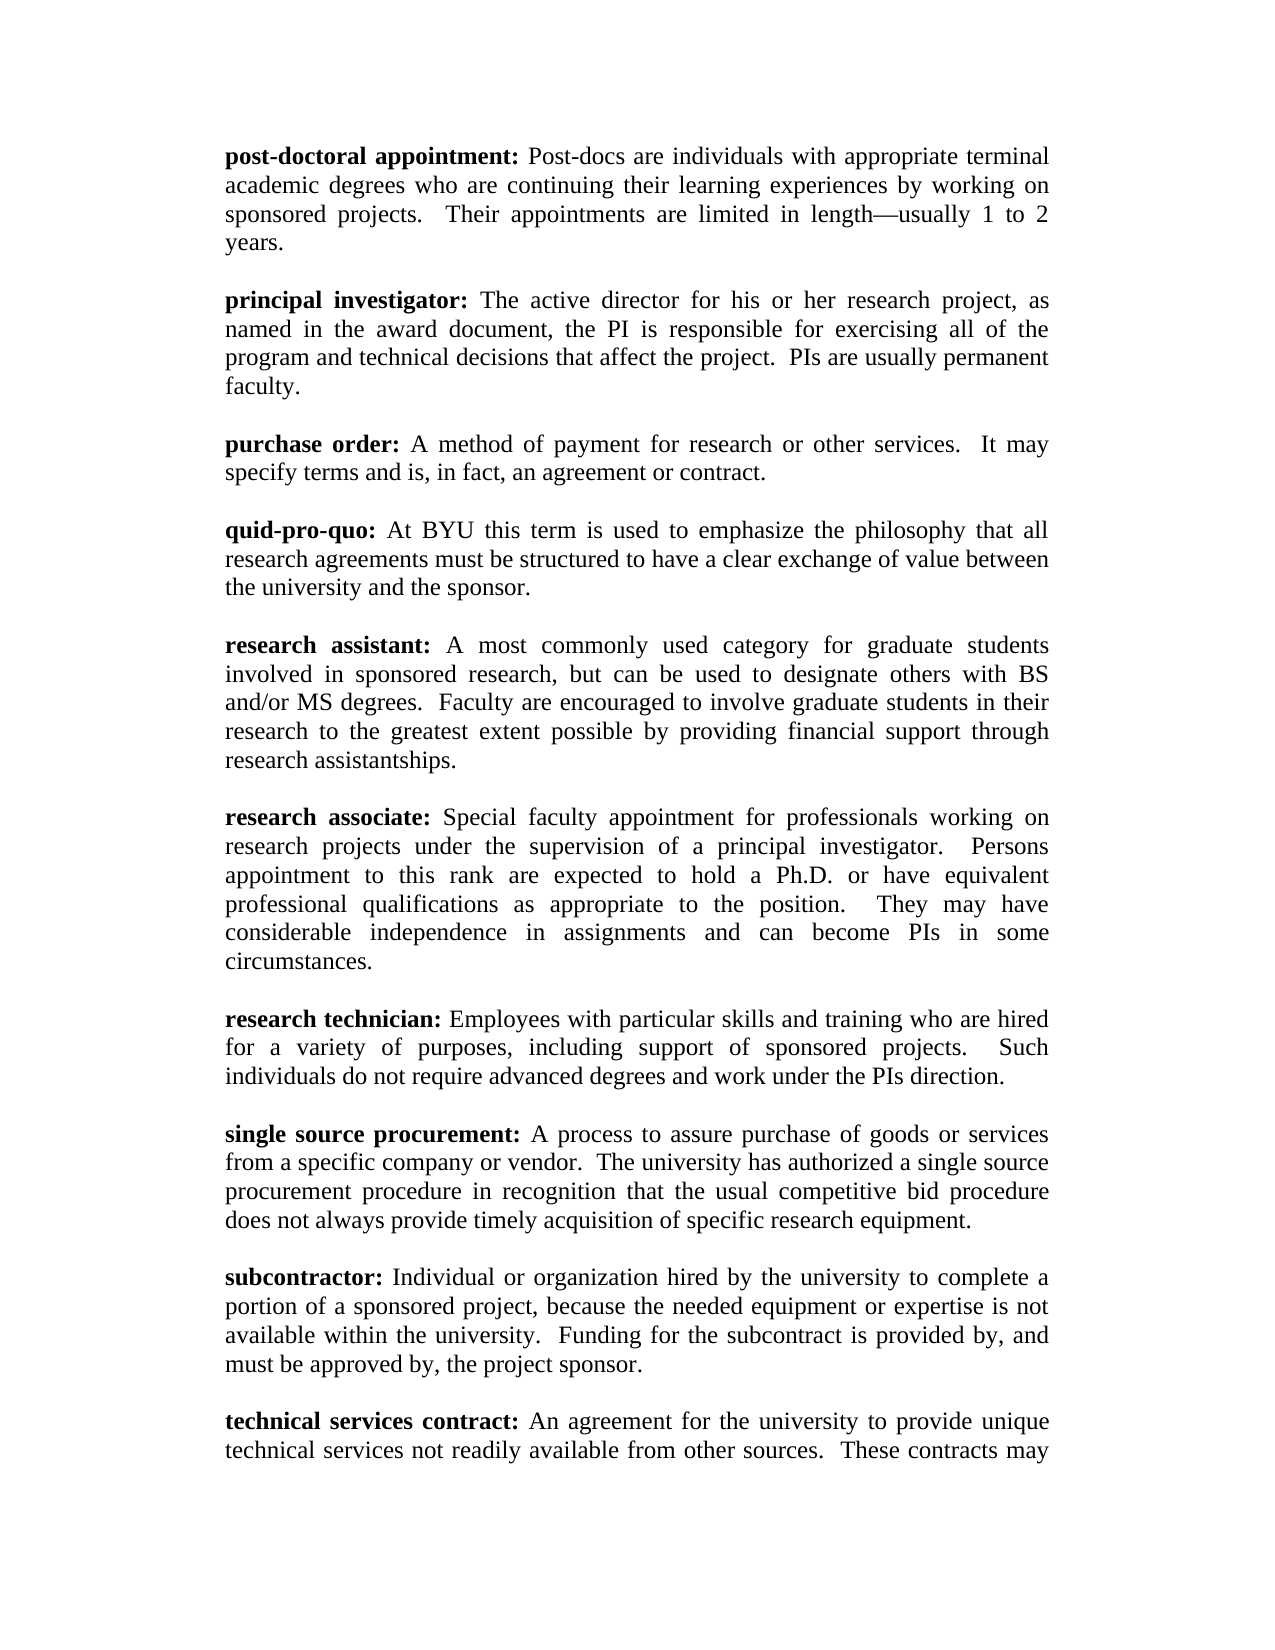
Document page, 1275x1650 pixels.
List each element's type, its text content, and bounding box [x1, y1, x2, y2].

text purchase order: A method of payment for research or other services. It may specify terms and is, in fact, an agreement or contract. [225, 429, 1050, 486]
text post-doctoral appointment: Post-docs are individuals with appropriate terminal academic degrees who are continuing their learning experiences by working on sponsored projects. Their appointments are limited in length—usually 1 to 2 years. [225, 141, 1050, 256]
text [225, 1406, 1050, 1464]
text principal investigator: The active director for his or her research project, as named in the award document, the PI is responsible for exercising all of the program and technical decisions that affect the project. PIs are usually permanent faculty. [225, 285, 1050, 400]
text research assistant: A most commonly used category for graduate students involved in sponsored research, but can be used to designate others with BS and/or MS degrees. Faculty are encouraged to involve graduate students in their research to the greatest extent possible by providing financial support through research assistantships. [225, 630, 1050, 774]
text subcontractor: Individual or organization hired by the university to complete a portion of a sponsored project, because the needed equipment or expertise is not available within the university. Funding for the subcontract is provided by, and must be approved by, the project sponsor. [225, 1262, 1050, 1377]
text research technician: Employees with particular skills and training who are hired for a variety of purposes, including support of sponsored projects. Such individuals do not require advanced degrees and work under the PIs direction. [225, 1004, 1050, 1090]
text single source procurement: A process to assure purchase of goods or services from a specific company or vendor. The university has authorized a single source procurement procedure in recognition that the usual competitive bid procedure does not always provide timely acquisition of specific research equipment. [225, 1119, 1050, 1234]
text research associate: Special faculty appointment for professionals working on research projects under the supervision of a principal investigator. Persons appointment to this rank are expected to hold a Ph.D. or have equivalent professional qualifications as appropriate to the position. They may have considerable independence in assignments and can become PIs in some circumstances. [225, 802, 1050, 975]
text quid-pro-quo: At BYU this term is used to emphasize the philosophy that all research agreements must be structured to have a clear exchange of value between the university and the sponsor. [225, 515, 1050, 601]
